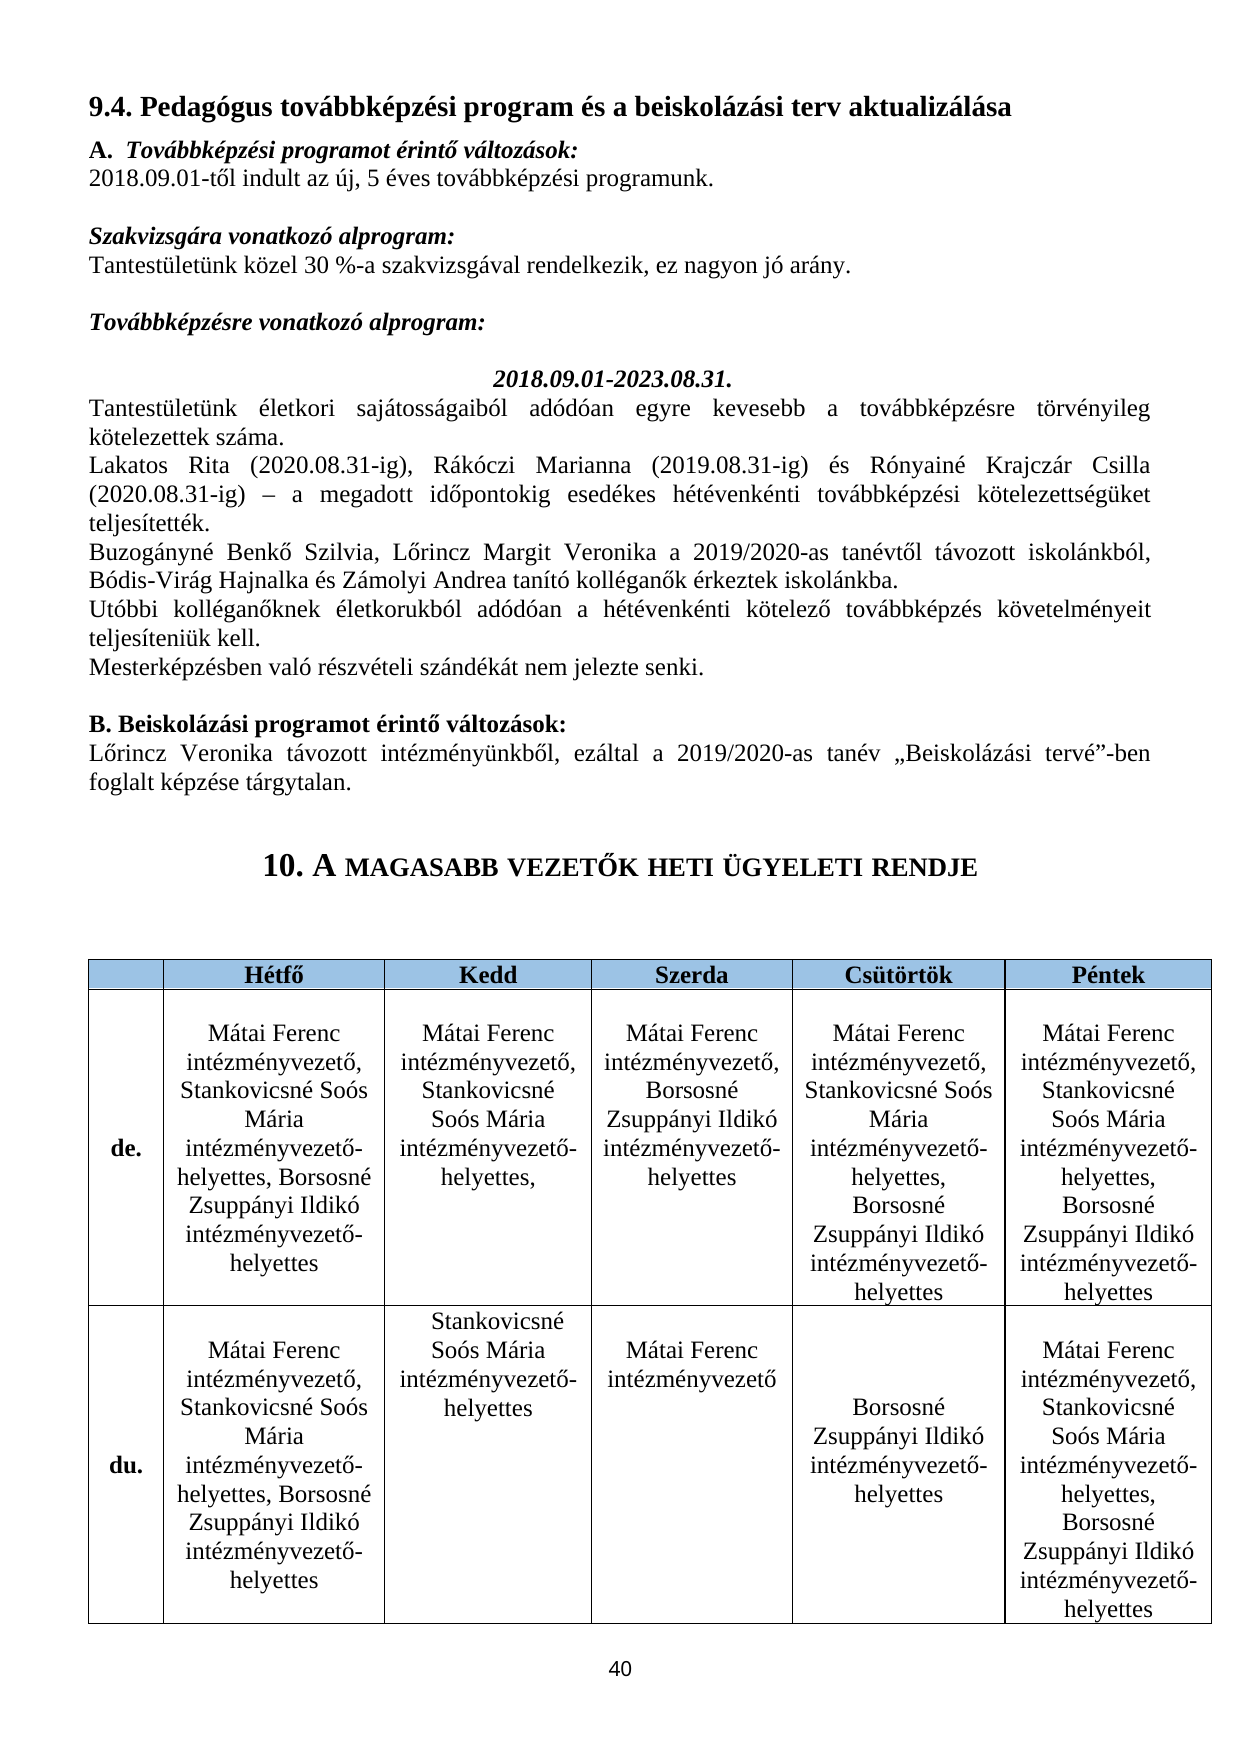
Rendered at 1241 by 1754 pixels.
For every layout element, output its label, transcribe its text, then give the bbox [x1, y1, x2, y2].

list 2018.09.01-2023.08.31. [89, 364, 1137, 393]
list Továbbképzésre vonatkozó alprogram: [89, 307, 1137, 336]
table_cell Mátai Ferenc intézményvezető, Borsosné Zsuppányi Ildikó intézményvezető- helyettes [592, 990, 792, 1305]
list Lakatos Rita (2020.08.31-ig), Rákóczi Marianna (2019.08.31-ig) és Rónyainé Krajczár Csilla (2020.08.31-ig) – a megadott időpontokig esedékes hétévenkénti továbbképzési kötelezettségüket teljesítették. [89, 451, 1152, 537]
list A. Továbbképzési programot érintő változások: [89, 135, 1152, 163]
list Tantestületünk közel 30 %-a szakvizsgával rendelkezik, ez nagyon jó arány. [89, 250, 1152, 278]
list Utóbbi kolléganőknek életkorukból adódóan a hétévenkénti kötelező továbbképzés követelményeit teljesíteniük kell. [89, 594, 1152, 652]
list Buzogányné Benkő Szilvia, Lőrincz Margit Veronika a 2019/2020-as tanévtől távozott iskolánkból, Bódis-Virág Hajnalka és Zámolyi Andrea tanító kolléganők érkeztek iskolánkba. [89, 537, 1152, 594]
table_cell du. [89, 1306, 163, 1622]
table_header Hétfő [164, 960, 384, 988]
table_cell Mátai Ferenc intézményvezető [592, 1306, 792, 1622]
list B. Beiskolázási programot érintő változások: [89, 709, 1152, 738]
list Lőrincz Veronika távozott intézményünkből, ezáltal a 2019/2020-as tanév „Beiskolázási tervé”-ben foglalt képzése tárgytalan. [89, 738, 1152, 795]
table_cell Borsosné Zsuppányi Ildikó intézményvezető- helyettes [793, 1306, 1004, 1622]
list Szakvizsgára vonatkozó alprogram: [89, 221, 1135, 250]
table_cell Mátai Ferenc intézményvezető, Stankovicsné Soós Mária intézményvezető- helyettes, Borsosné Zsuppányi Ildikó intézményvezető- helyettes [1006, 990, 1211, 1305]
subtitle 10. A magasabb vezetők heti ügyeleti rendje [89, 845, 1152, 884]
table_cell Mátai Ferenc intézményvezető, Stankovicsné Soós Mária intézményvezető- helyettes, Borsosné Zsuppányi Ildikó intézményvezető- helyettes [793, 990, 1004, 1305]
list Mesterképzésben való részvételi szándékát nem jelezte senki. [89, 652, 1152, 681]
table_header Szerda [592, 960, 792, 988]
table_cell Mátai Ferenc intézményvezető, Stankovicsné Soós Mária intézményvezető- helyettes, Borsosné Zsuppányi Ildikó intézményvezető- helyettes [164, 1306, 384, 1622]
table_header Péntek [1006, 960, 1211, 988]
table_cell Mátai Ferenc intézményvezető, Stankovicsné Soós Mária intézményvezető- helyettes, [385, 990, 591, 1305]
table_cell de. [89, 990, 163, 1305]
list Tantestületünk életkori sajátosságaiból adódóan egyre kevesebb a továbbképzésre törvényileg kötelezettek száma. [89, 393, 1152, 451]
table_cell Stankovicsné Soós Mária intézményvezető- helyettes [385, 1306, 591, 1622]
table_cell Mátai Ferenc intézményvezető, Stankovicsné Soós Mária intézményvezető- helyettes, Borsosné Zsuppányi Ildikó intézményvezető- helyettes [164, 990, 384, 1305]
table_cell Mátai Ferenc intézményvezető, Stankovicsné Soós Mária intézményvezető- helyettes, Borsosné Zsuppányi Ildikó intézményvezető- helyettes [1006, 1306, 1211, 1622]
list 2018.09.01-től indult az új, 5 éves továbbképzési programunk. [89, 163, 1137, 192]
table_header Kedd [385, 960, 591, 988]
table_header Csütörtök [793, 960, 1004, 988]
table_header [89, 960, 163, 988]
subtitle 9.4. Pedagógus továbbképzési program és a beiskolázási terv aktualizálása [89, 89, 1152, 122]
